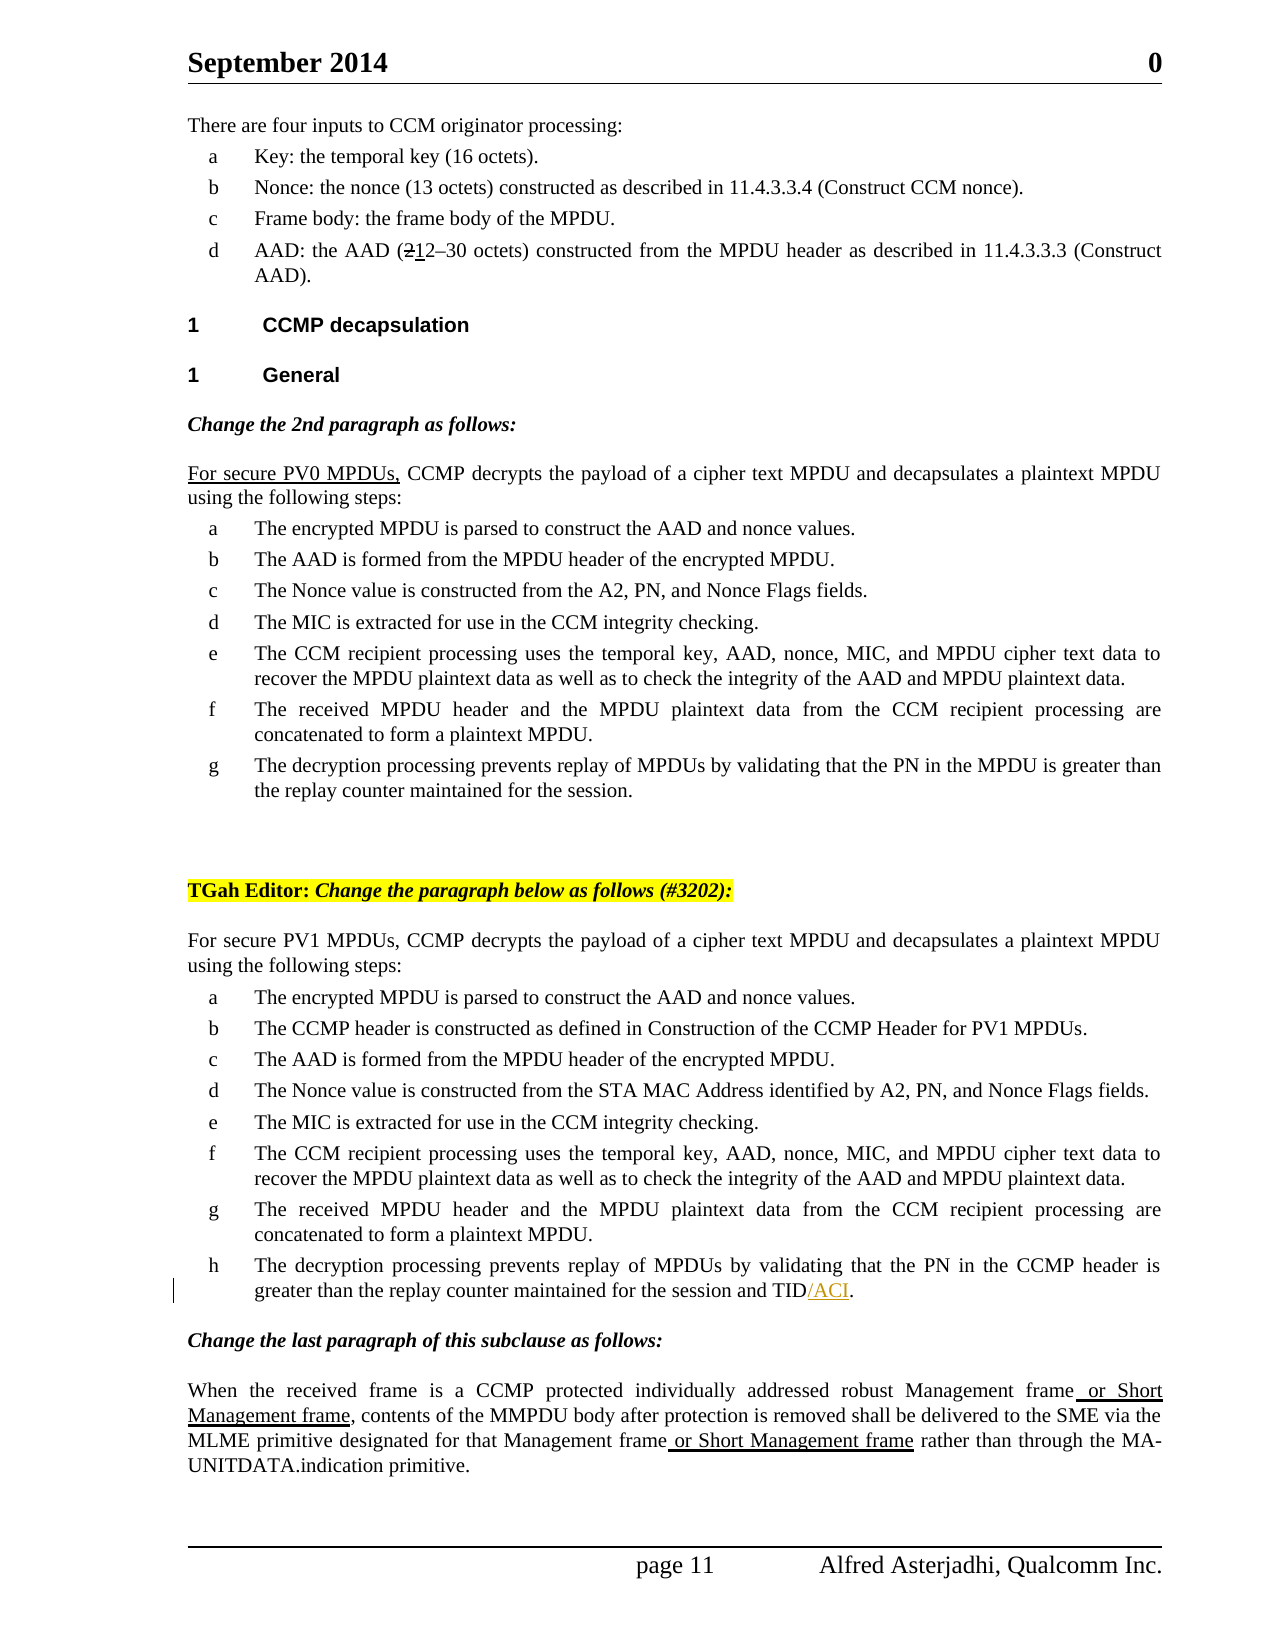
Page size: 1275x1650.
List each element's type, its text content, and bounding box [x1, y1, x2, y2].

list The AAD is formed from the MPDU header of the encrypted MPDU. [208, 1046, 1162, 1071]
list The CCM recipient processing uses the temporal key, AAD, nonce, MIC, and MPDU cipher text data to recover the MPDU plaintext data as well as to check the integrity of the AAD and MPDU plaintext data. [208, 1140, 1162, 1190]
text TGah Editor: Change the paragraph below as follows (#3202): [187, 877, 1162, 902]
list The decryption processing prevents replay of MPDUs by validating that the PN in the CCMP header is greater than the replay counter maintained for the session and TID. [208, 1252, 1162, 1302]
list AAD: the AAD (212–30 octets) constructed from the MPDU header as described in 11.4.3.3.3 (Construct AAD). [208, 237, 1162, 287]
list The Nonce value is constructed from the A2, PN, and Nonce Flags fields. [208, 577, 1162, 602]
list CCMP decapsulation [187, 312, 1162, 337]
text For secure PV0 MPDUs, CCMP decrypts the payload of a cipher text MPDU and decapsulates a plaintext MPDU using the following steps: [187, 461, 1162, 509]
list The Nonce value is constructed from the STA MAC Address identified by A2, PN, and Nonce Flags fields. [208, 1077, 1162, 1102]
list The CCMP header is constructed as defined in 11.4.3.2a (Construction of the CCMP Header for PV1 MPDUs). [208, 1015, 1162, 1040]
list The encrypted MPDU is parsed to construct the AAD and nonce values. [208, 984, 1162, 1009]
list The MIC is extracted for use in the CCM integrity checking. [208, 1109, 1162, 1134]
text There are four inputs to CCM originator processing: [187, 112, 1162, 137]
list The received MPDU header and the MPDU plaintext data from the CCM recipient processing are concatenated to form a plaintext MPDU. [208, 1196, 1162, 1246]
list General [187, 362, 1162, 387]
text Change the last paragraph of this subclause as follows: [187, 1327, 1162, 1352]
list The encrypted MPDU is parsed to construct the AAD and nonce values. [208, 515, 1162, 540]
text When the received frame is a CCMP protected individually addressed robust Management frame or Short Management frame, contents of the MMPDU body after protection is removed shall be delivered to the SME via the MLME primitive designated for that Management frame or Short Management frame rather than through the MA-UNITDATA.indication primitive. [187, 1377, 1162, 1477]
list Frame body: the frame body of the MPDU. [208, 205, 1162, 230]
list The CCM recipient processing uses the temporal key, AAD, nonce, MIC, and MPDU cipher text data to recover the MPDU plaintext data as well as to check the integrity of the AAD and MPDU plaintext data. [208, 640, 1162, 690]
list Nonce: the nonce (13 octets) constructed as described in 11.4.3.3.4 (Construct CCM nonce). [208, 174, 1162, 199]
list The AAD is formed from the MPDU header of the encrypted MPDU. [208, 546, 1162, 571]
list The received MPDU header and the MPDU plaintext data from the CCM recipient processing are concatenated to form a plaintext MPDU. [208, 696, 1162, 746]
text Change the 2nd paragraph as follows: [187, 412, 1162, 436]
list Key: the temporal key (16 octets). [208, 143, 1162, 168]
text For secure PV1 MPDUs, CCMP decrypts the payload of a cipher text MPDU and decapsulates a plaintext MPDU using the following steps: [187, 927, 1162, 977]
list The MIC is extracted for use in the CCM integrity checking. [208, 609, 1162, 634]
list The decryption processing prevents replay of MPDUs by validating that the PN in the MPDU is greater than the replay counter maintained for the session. [208, 752, 1162, 802]
